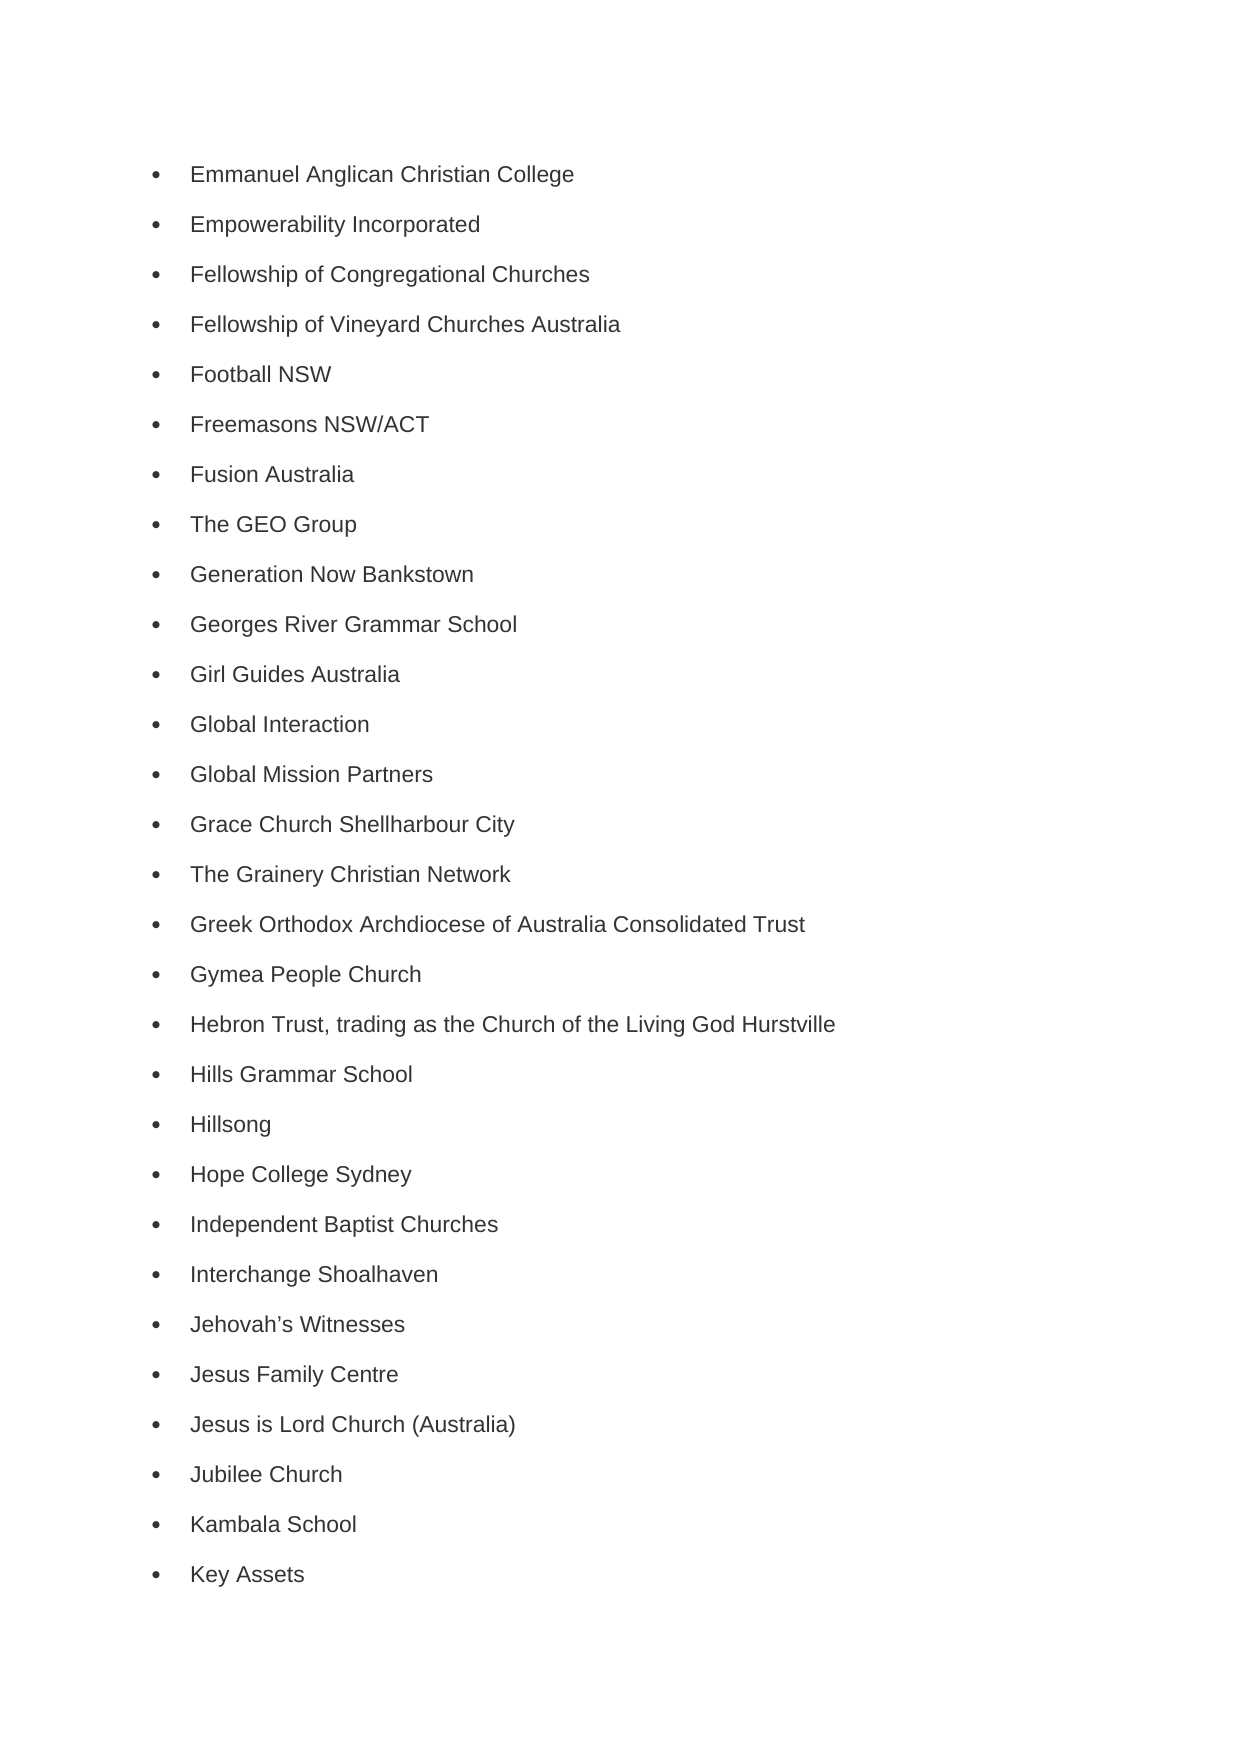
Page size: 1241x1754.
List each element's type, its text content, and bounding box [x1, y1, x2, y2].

list Jubilee Church [152, 1450, 1090, 1487]
list The GEO Group [152, 500, 1090, 537]
list Global Interaction [152, 700, 1090, 737]
list Hope College Sydney [152, 1150, 1090, 1187]
list Jehovah’s Witnesses [152, 1300, 1090, 1337]
list Interchange Shoalhaven [152, 1250, 1090, 1287]
list Global Mission Partners [152, 750, 1090, 787]
list The Grainery Christian Network [152, 850, 1090, 887]
list Hebron Trust, trading as the Church of the Living God Hurstville [152, 1000, 1090, 1037]
list Generation Now Bankstown [152, 550, 1090, 587]
list Freemasons NSW/ACT [152, 400, 1090, 437]
list Emmanuel Anglican Christian College [152, 150, 1090, 187]
list Greek Orthodox Archdiocese of Australia Consolidated Trust [152, 900, 1090, 937]
list Hillsong [152, 1100, 1090, 1137]
list Jesus is Lord Church (Australia) [152, 1400, 1090, 1437]
list Fellowship of Congregational Churches [152, 250, 1090, 287]
list Key Assets [152, 1550, 1090, 1587]
list Hills Grammar School [152, 1050, 1090, 1087]
list Fusion Australia [152, 450, 1090, 487]
list Grace Church Shellharbour City [152, 800, 1090, 837]
list Georges River Grammar School [152, 600, 1090, 637]
list Football NSW [152, 350, 1090, 387]
list Jesus Family Centre [152, 1350, 1090, 1387]
list Independent Baptist Churches [152, 1200, 1090, 1237]
list Empowerability Incorporated [152, 200, 1090, 237]
list Kambala School [152, 1500, 1090, 1537]
list Girl Guides Australia [152, 650, 1090, 687]
list Gymea People Church [152, 950, 1090, 987]
list Fellowship of Vineyard Churches Australia [152, 300, 1090, 337]
